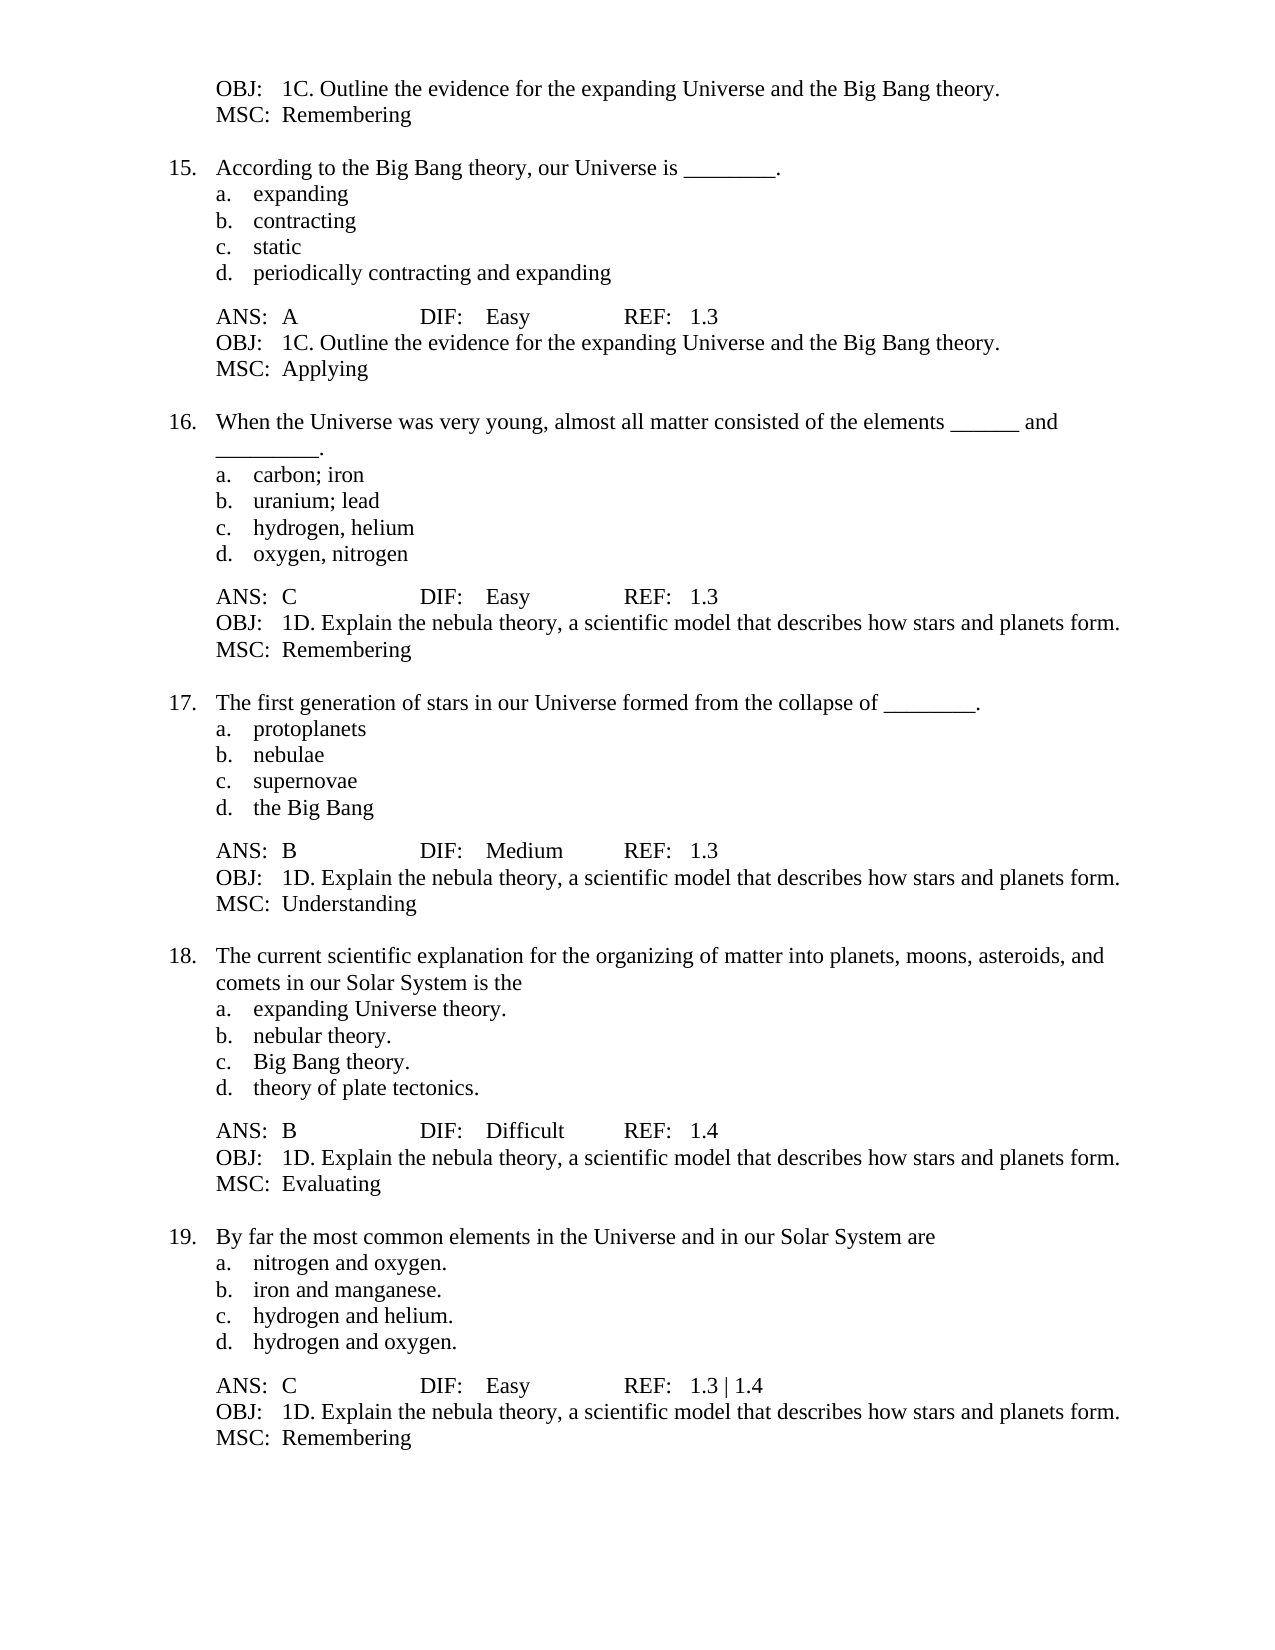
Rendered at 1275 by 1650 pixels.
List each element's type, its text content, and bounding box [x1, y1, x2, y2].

text MSC: Evaluating [216, 1170, 1162, 1197]
table_cell d. [211, 540, 248, 566]
table_cell c. [211, 768, 248, 794]
table_header a. [211, 715, 248, 741]
table_cell b. [211, 1022, 248, 1048]
text MSC: Remembering [216, 636, 1162, 662]
text MSC: Remembering [216, 1424, 1162, 1451]
table_cell nebular theory. [249, 1022, 1092, 1048]
text MSC: Remembering [216, 101, 1162, 128]
table_cell hydrogen, helium [249, 514, 1092, 540]
table_cell b. [211, 207, 248, 233]
table_header protoplanets [249, 715, 1092, 741]
table_cell c. [211, 514, 248, 540]
table_cell iron and manganese. [249, 1276, 1092, 1302]
text ANS: C DIF: Easy REF: 1.3 | 1.4 [216, 1372, 1162, 1398]
table_cell c. [211, 1302, 248, 1328]
text OBJ: 1C. Outline the evidence for the expanding Universe and the Big Bang theory. [216, 329, 1162, 355]
table_header expanding Universe theory. [249, 995, 1092, 1022]
text 15. According to the Big Bang theory, our Universe is ________. [150, 154, 1162, 180]
text 18. The current scientific explanation for the organizing of matter into planets, moons, asteroids, and comets in our Solar System is the [150, 943, 1162, 995]
table_cell b. [211, 1276, 248, 1302]
text 16. When the Universe was very young, almost all matter consisted of the elements ______ and _________. [150, 408, 1162, 461]
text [216, 1398, 1162, 1424]
table_cell b. [211, 487, 248, 513]
table_header nitrogen and oxygen. [249, 1249, 1092, 1276]
table_header a. [211, 180, 248, 207]
table_cell d. [211, 1329, 248, 1355]
text ANS: B DIF: Difficult REF: 1.4 [216, 1118, 1162, 1144]
text ANS: B DIF: Medium REF: 1.3 [216, 837, 1162, 863]
table_header a. [211, 995, 248, 1022]
table_cell c. [211, 1048, 248, 1074]
table_cell c. [211, 233, 248, 259]
table_cell d. [211, 1074, 248, 1101]
table_header a. [211, 461, 248, 487]
table_cell hydrogen and helium. [249, 1302, 1092, 1328]
table_cell uranium; lead [249, 487, 1092, 513]
table_cell hydrogen and oxygen. [249, 1329, 1092, 1355]
table_cell oxygen, nitrogen [249, 540, 1092, 566]
table_cell b. [211, 741, 248, 768]
text ANS: C DIF: Easy REF: 1.3 [216, 583, 1162, 609]
text 17. The first generation of stars in our Universe formed from the collapse of ________. [150, 688, 1162, 715]
table_cell d. [211, 260, 248, 286]
text OBJ: 1D. Explain the nebula theory, a scientific model that describes how stars and planets form. [216, 863, 1162, 890]
table_cell d. [211, 794, 248, 820]
table_cell static [249, 233, 1092, 259]
table_cell Big Bang theory. [249, 1048, 1092, 1074]
text MSC: Understanding [216, 890, 1162, 916]
table_cell supernovae [249, 768, 1092, 794]
table_header carbon; iron [249, 461, 1092, 487]
text OBJ: 1D. Explain the nebula theory, a scientific model that describes how stars and planets form. [216, 1144, 1162, 1170]
text ANS: A DIF: Easy REF: 1.3 [216, 303, 1162, 329]
table_header a. [211, 1249, 248, 1276]
table_cell periodically contracting and expanding [249, 260, 1092, 286]
table_cell the Big Bang [249, 794, 1092, 820]
table_header expanding [249, 180, 1092, 207]
text OBJ: 1D. Explain the nebula theory, a scientific model that describes how stars and planets form. [216, 609, 1162, 636]
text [216, 75, 1162, 101]
table_cell nebulae [249, 741, 1092, 768]
table_cell contracting [249, 207, 1092, 233]
text 19. By far the most common elements in the Universe and in our Solar System are [150, 1223, 1162, 1249]
table_cell theory of plate tectonics. [249, 1074, 1092, 1101]
text MSC: Applying [216, 355, 1162, 382]
